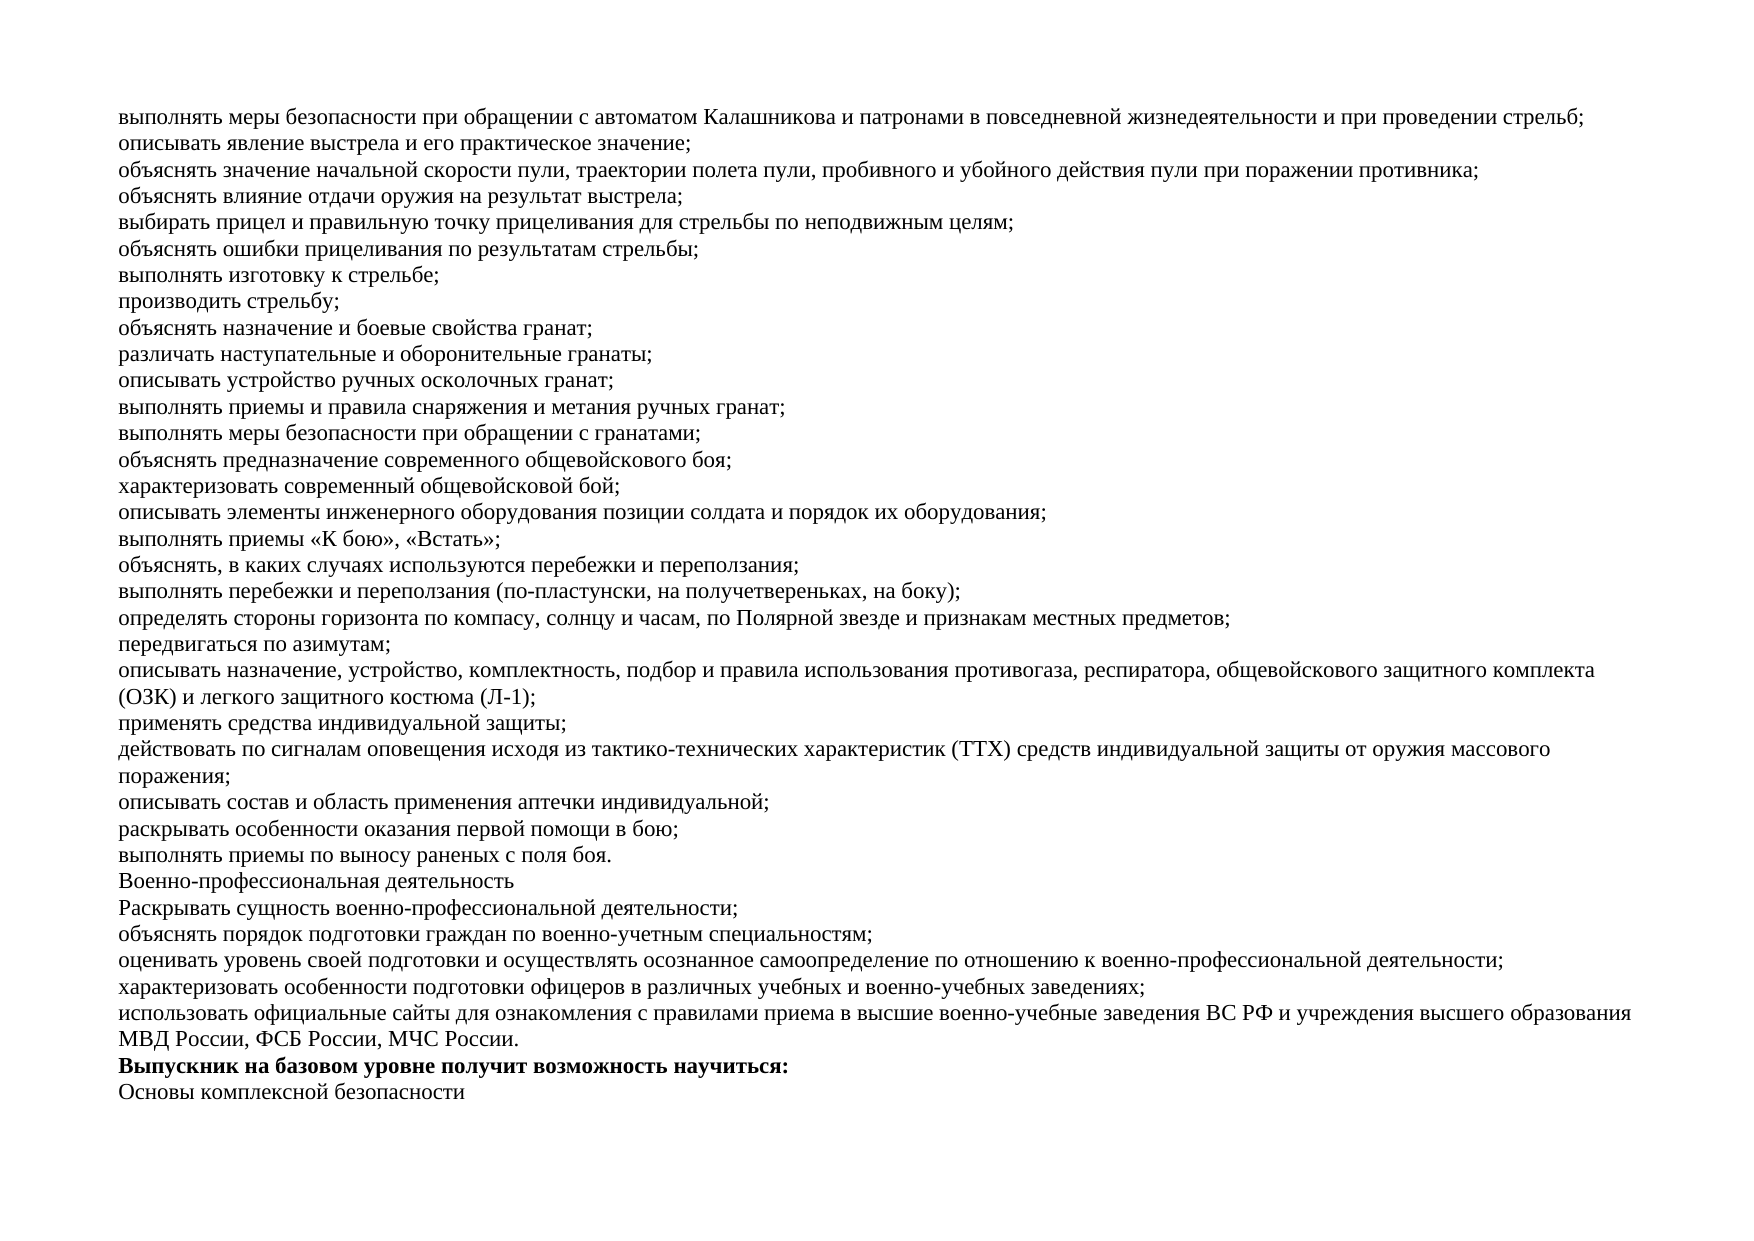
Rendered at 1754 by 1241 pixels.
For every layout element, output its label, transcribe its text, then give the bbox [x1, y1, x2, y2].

text выполнять изготовку к стрельбе; [118, 261, 1642, 287]
text объяснять значение начальной скорости пули, траектории полета пули, пробивного и убойного действия пули при поражении противника; [118, 156, 1642, 182]
text объяснять, в каких случаях используются перебежки и переползания; [118, 551, 1642, 577]
text определять стороны горизонта по компасу, солнцу и часам, по Полярной звезде и признакам местных предметов; [118, 604, 1642, 630]
text производить стрельбу; [118, 287, 1642, 314]
text действовать по сигналам оповещения исходя из тактико-технических характеристик (ТТХ) средств индивидуальной защиты от оружия массового поражения; [118, 736, 1642, 788]
text объяснять порядок подготовки граждан по военно-учетным специальностям; [118, 920, 1642, 946]
text выбирать прицел и правильную точку прицеливания для стрельбы по неподвижным целям; [118, 208, 1642, 235]
text Основы комплексной безопасности [118, 1078, 1642, 1104]
text выполнять приемы по выносу раненых с поля боя. [118, 841, 1642, 867]
text объяснять предназначение современного общевойскового боя; [118, 446, 1642, 472]
text оценивать уровень своей подготовки и осуществлять осознанное самоопределение по отношению к военно-профессиональной деятельности; [118, 946, 1642, 973]
text объяснять влияние отдачи оружия на результат выстрела; [118, 182, 1642, 208]
text описывать элементы инженерного оборудования позиции солдата и порядок их оборудования; [118, 498, 1642, 525]
text выполнять приемы «К бою», «Встать»; [118, 525, 1642, 551]
text характеризовать особенности подготовки офицеров в различных учебных и военно-учебных заведениях; [118, 973, 1642, 999]
text выполнять перебежки и переползания (по-пластунски, на получетвереньках, на боку); [118, 577, 1642, 604]
text объяснять назначение и боевые свойства гранат; [118, 314, 1642, 340]
text выполнять меры безопасности при обращении с автоматом Калашникова и патронами в повседневной жизнедеятельности и при проведении стрельб; [118, 103, 1642, 129]
text выполнять меры безопасности при обращении с гранатами; [118, 419, 1642, 446]
text Раскрывать сущность военно-профессиональной деятельности; [118, 894, 1642, 920]
text описывать состав и область применения аптечки индивидуальной; [118, 788, 1642, 814]
text Военно-профессиональная деятельность [118, 867, 1642, 894]
text описывать назначение, устройство, комплектность, подбор и правила использования противогаза, респиратора, общевойскового защитного комплекта (ОЗК) и легкого защитного костюма (Л-1); [118, 656, 1642, 709]
text раскрывать особенности оказания первой помощи в бою; [118, 814, 1642, 841]
text характеризовать современный общевойсковой бой; [118, 472, 1642, 498]
text использовать официальные сайты для ознакомления с правилами приема в высшие военно-учебные заведения ВС РФ и учреждения высшего образования МВД России, ФСБ России, МЧС России. [118, 999, 1642, 1052]
text Выпускник на базовом уровне получит возможность научиться: [118, 1052, 1642, 1078]
text описывать явление выстрела и его практическое значение; [118, 129, 1642, 156]
text применять средства индивидуальной защиты; [118, 709, 1642, 736]
text объяснять ошибки прицеливания по результатам стрельбы; [118, 235, 1642, 261]
text описывать устройство ручных осколочных гранат; [118, 367, 1642, 393]
text выполнять приемы и правила снаряжения и метания ручных гранат; [118, 393, 1642, 419]
text передвигаться по азимутам; [118, 630, 1642, 656]
text различать наступательные и оборонительные гранаты; [118, 340, 1642, 367]
